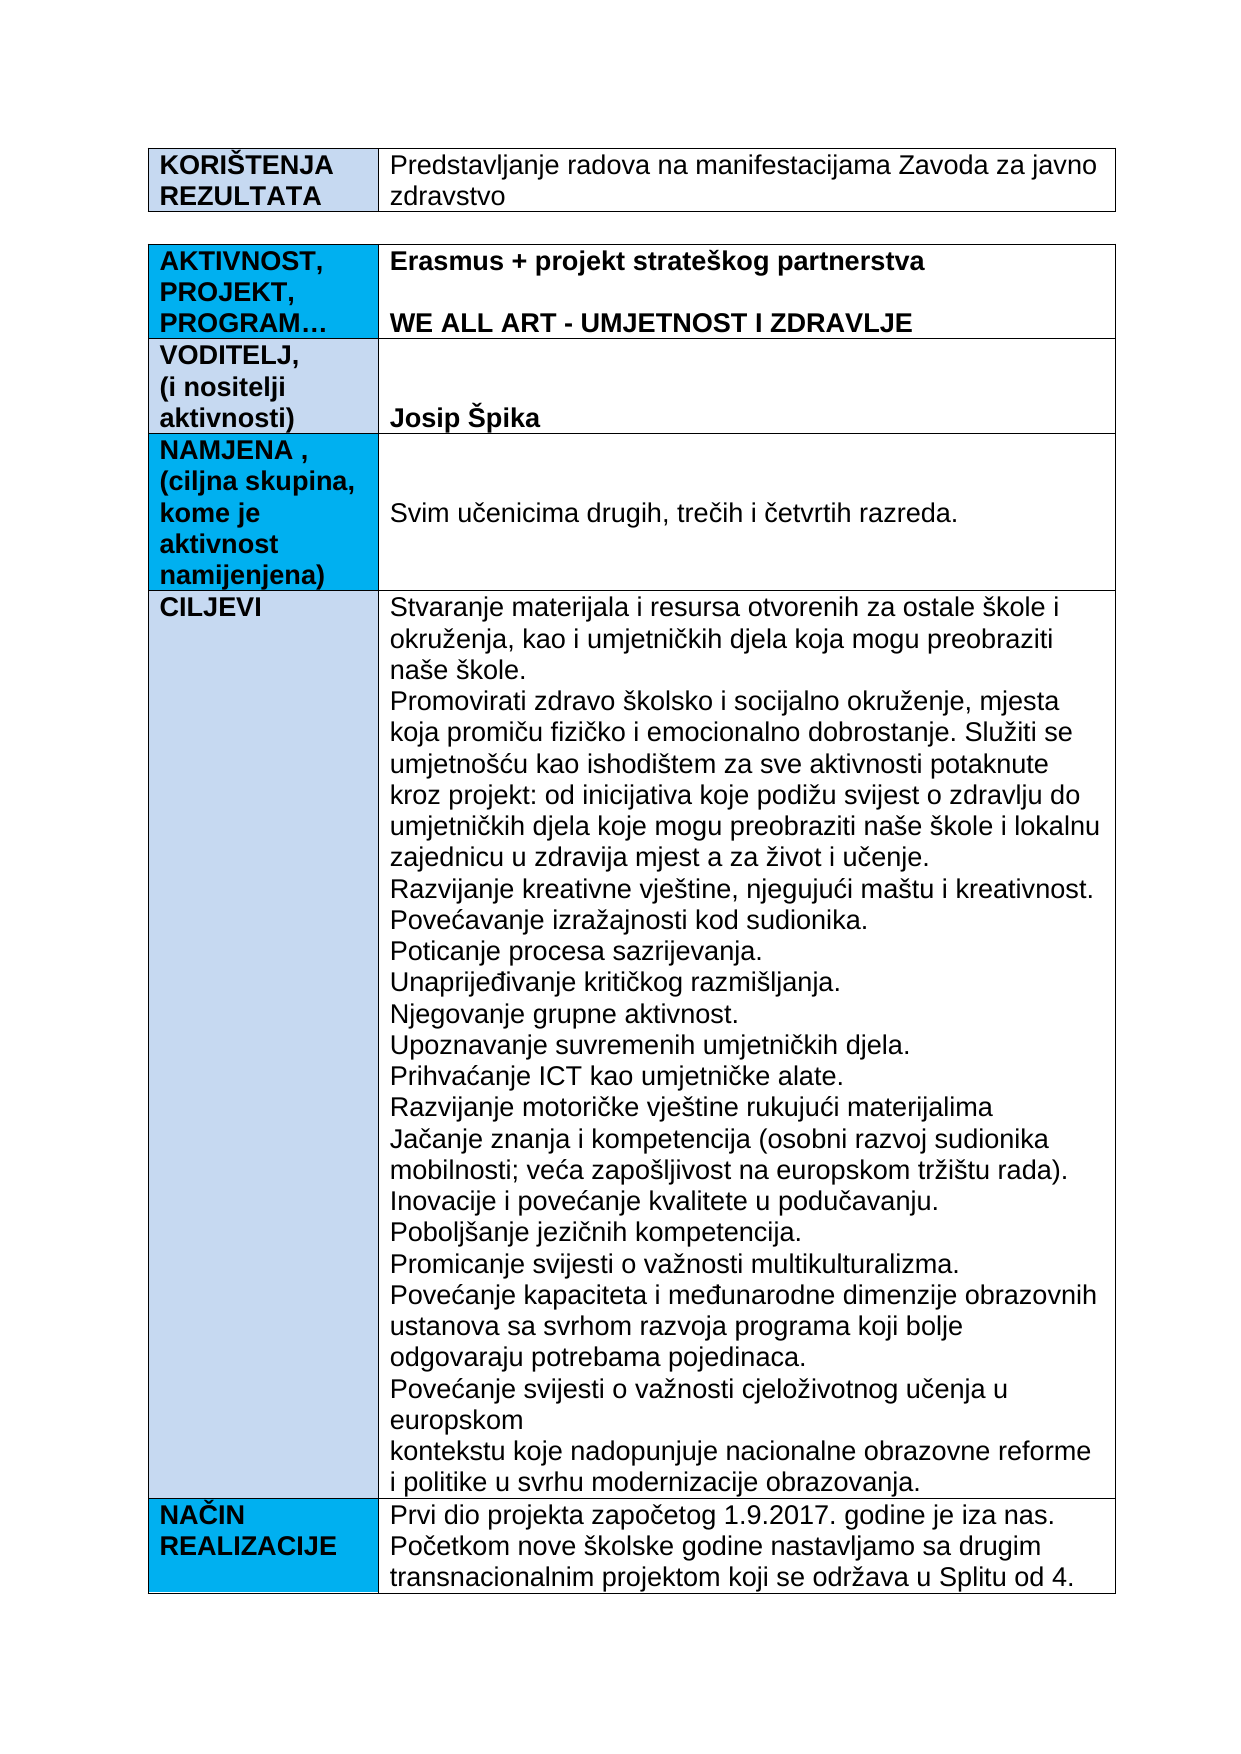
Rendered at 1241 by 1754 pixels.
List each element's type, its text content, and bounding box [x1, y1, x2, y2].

table_cell NAČIN REALIZACIJE [149, 1499, 378, 1592]
table_cell CILJEVI [149, 591, 378, 1498]
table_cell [149, 149, 378, 211]
table_cell Josip Špika [379, 339, 1115, 433]
table_cell NAMJENA , (ciljna skupina, kome je aktivnost namijenjena) [149, 434, 378, 590]
table_cell Stvaranje materijala i resursa otvorenih za ostale škole i okruženja, kao i umjetničkih djela koja mogu preobraziti naše škole. Promovirati zdravo školsko i socijalno okruženje, mjesta koja promiču fizičko i emocionalno dobrostanje. Služiti se umjetnošću kao ishodištem za sve aktivnosti potaknute kroz projekt: od inicijativa koje podižu svijest o zdravlju do umjetničkih djela koje mogu preobraziti naše škole i lokalnu zajednicu u zdravija mjest a za život i učenje. Razvijanje kreativne vještine, njegujući maštu i kreativnost. Povećavanje izražajnosti kod sudionika. Poticanje procesa sazrijevanja. Unaprijeđivanje kritičkog razmišljanja. Njegovanje grupne aktivnost. Upoznavanje suvremenih umjetničkih djela. Prihvaćanje ICT kao umjetničke alate. Razvijanje motoričke vještine rukujući materijalima Jačanje znanja i kompetencija (osobni razvoj sudionika mobilnosti; veća zapošljivost na europskom tržištu rada). Inovacije i povećanje kvalitete u podučavanju. Poboljšanje jezičnih kompetencija. Promicanje svijesti o važnosti multikulturalizma. Povećanje kapaciteta i međunarodne dimenzije obrazovnih ustanova sa svrhom razvoja programa koji bolje odgovaraju potrebama pojedinaca. Povećanje svijesti o važnosti cjeloživotnog učenja u europskom kontekstu koje nadopunjuje nacionalne obrazovne reforme i politike u svrhu modernizacije obrazovanja. [379, 591, 1115, 1498]
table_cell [379, 1499, 1115, 1592]
table_cell VODITELJ, (i nositelji aktivnosti) [149, 339, 378, 433]
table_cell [379, 149, 1115, 211]
table_header AKTIVNOST, PROJEKT, PROGRAM… [149, 245, 378, 338]
table_header Erasmus + projekt strateškog partnerstva WE ALL ART - UMJETNOST I ZDRAVLJE [379, 245, 1115, 338]
table_cell Svim učenicima drugih, trečih i četvrtih razreda. [379, 434, 1115, 590]
